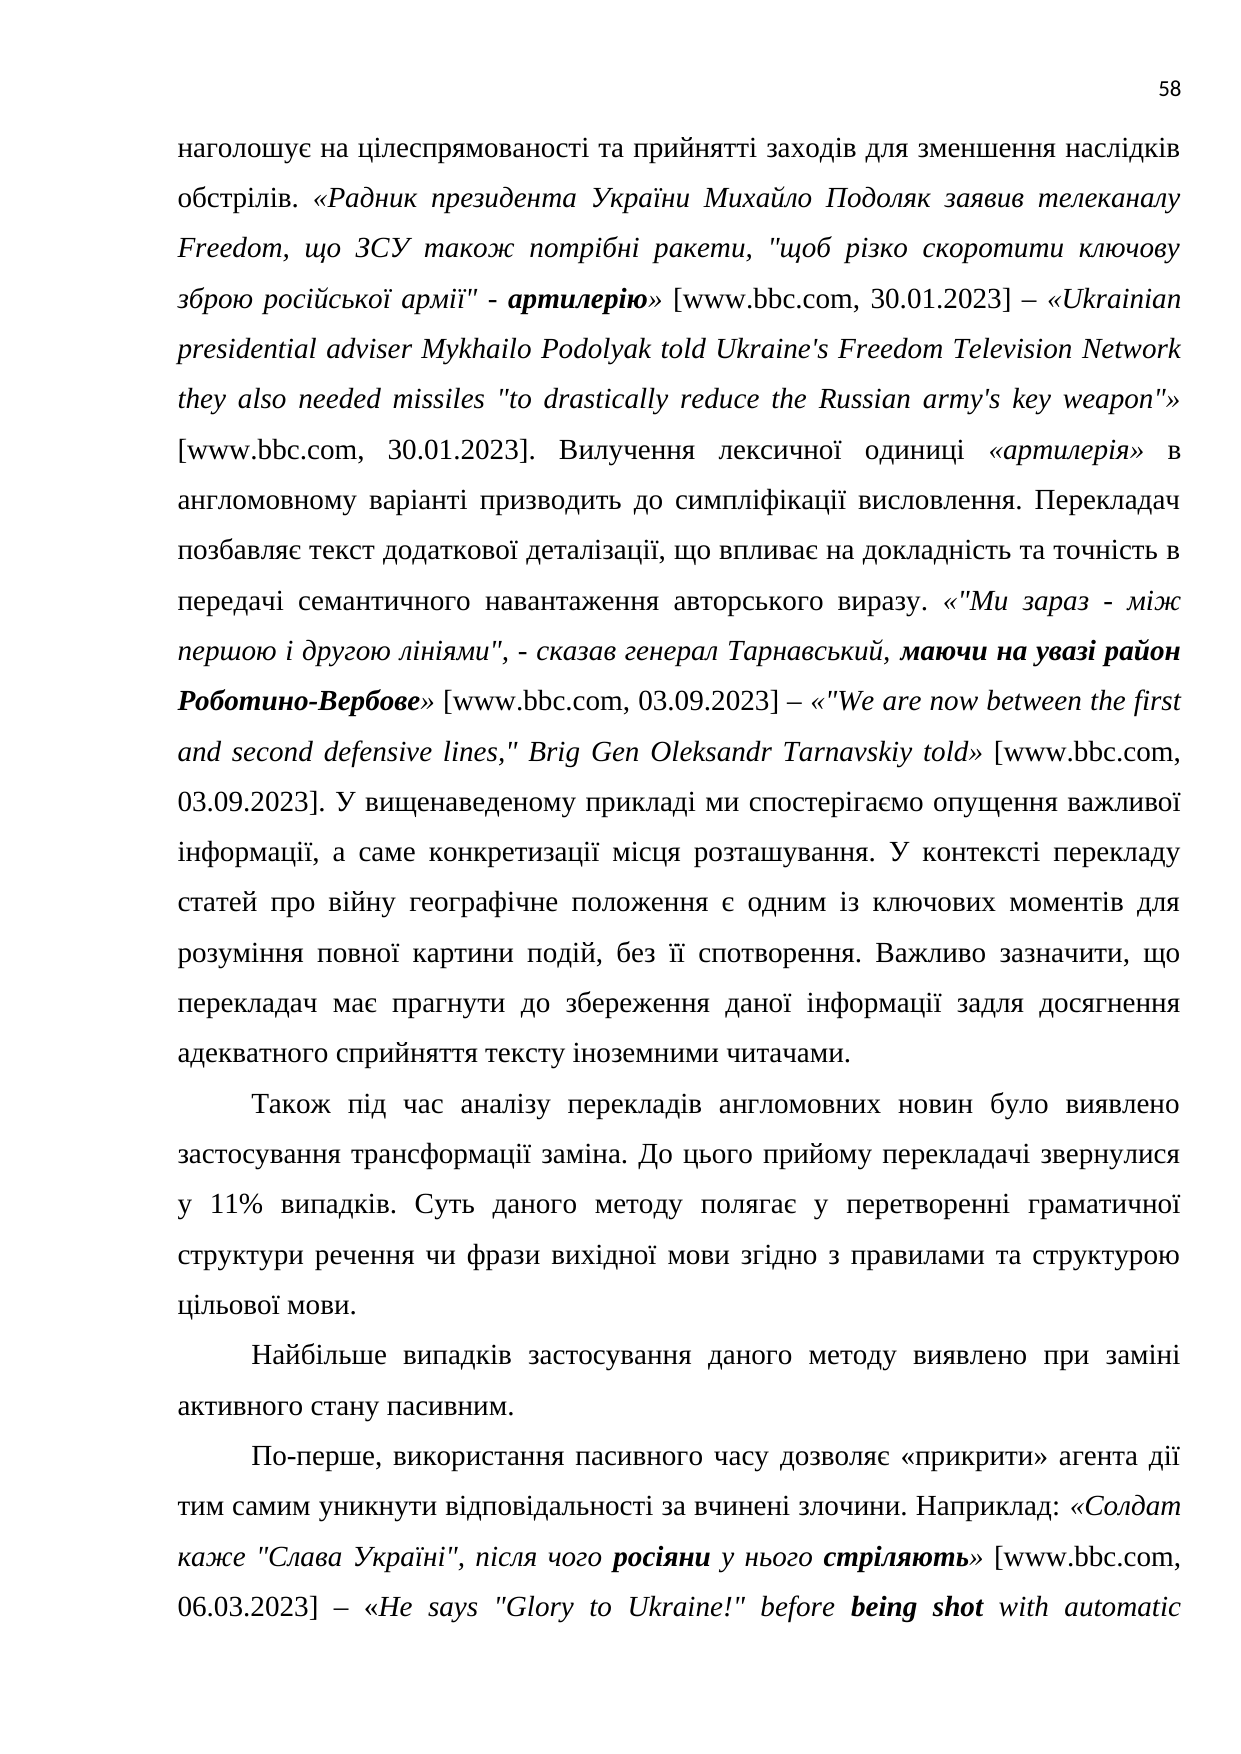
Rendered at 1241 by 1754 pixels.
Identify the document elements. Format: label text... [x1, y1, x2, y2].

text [177, 1438, 1181, 1622]
text Найбільше випадків застосування даного методу виявлено при заміні активного стану пасивним. [177, 1337, 1181, 1421]
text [177, 130, 1181, 1069]
text Також під час аналізу перекладів англомовних новин було виявлено застосування трансформації заміна. До цього прийому перекладачі звернулися у 11% випадків. Суть даного методу полягає у перетворенні граматичної структури речення чи фрази вихідної мови згідно з правилами та структурою цільової мови. [177, 1086, 1181, 1321]
